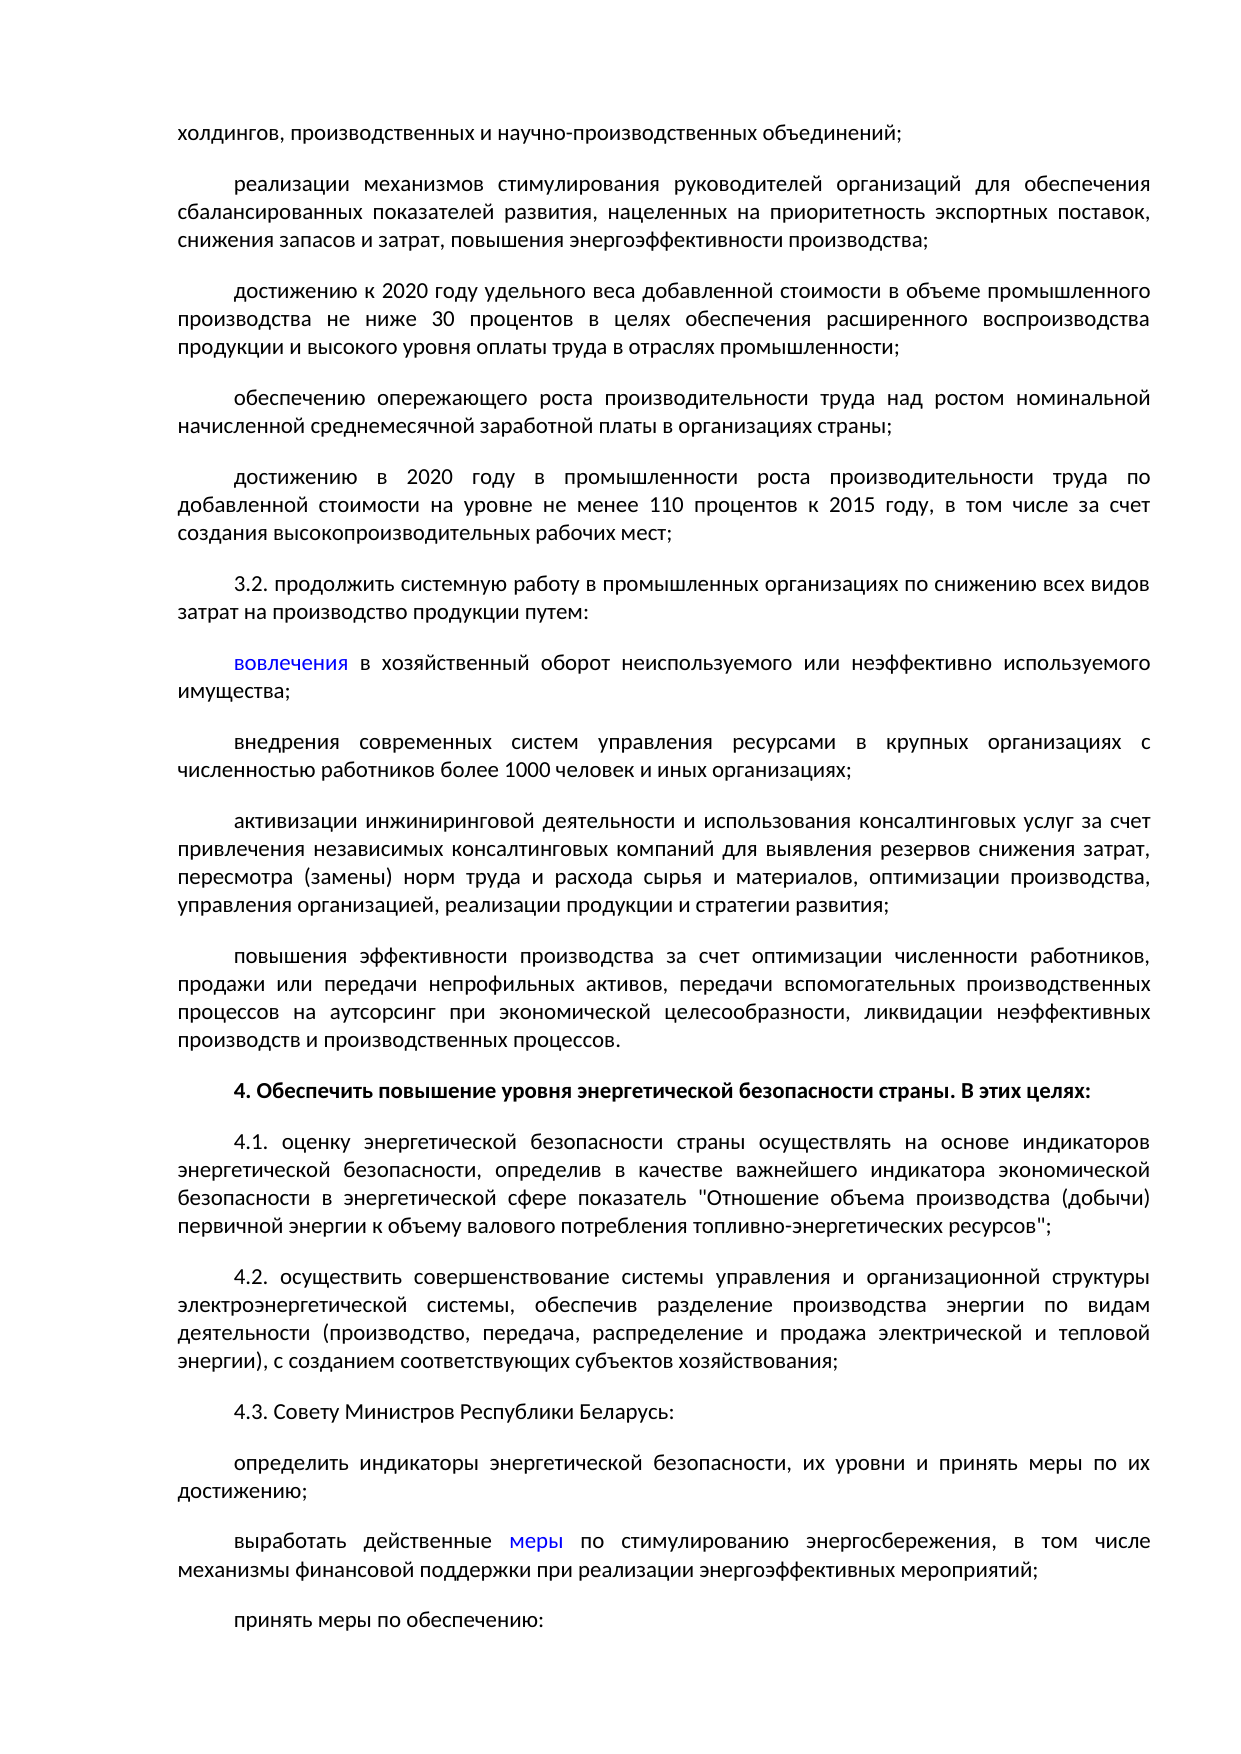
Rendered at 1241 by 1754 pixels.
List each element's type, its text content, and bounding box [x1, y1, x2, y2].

text определить индикаторы энергетической безопасности, их уровни и принять меры по их достижению; [177, 1448, 1152, 1504]
text обеспечению опережающего роста производительности труда над ростом номинальной начисленной среднемесячной заработной платы в организациях страны; [177, 383, 1152, 439]
text достижению к 2020 году удельного веса добавленной стоимости в объеме промышленного производства не ниже 30 процентов в целях обеспечения расширенного воспроизводства продукции и высокого уровня оплаты труда в отраслях промышленности; [177, 276, 1152, 360]
text повышения эффективности производства за счет оптимизации численности работников, продажи или передачи непрофильных активов, передачи вспомогательных производственных процессов на аутсорсинг при экономической целесообразности, ликвидации неэффективных производств и производственных процессов. [177, 941, 1152, 1053]
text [177, 118, 1152, 146]
text достижению в 2020 году в промышленности роста производительности труда по добавленной стоимости на уровне не менее 110 процентов к 2015 году, в том числе за счет создания высокопроизводительных рабочих мест; [177, 462, 1152, 546]
text 4.2. осуществить совершенствование системы управления и организационной структуры электроэнергетической системы, обеспечив разделение производства энергии по видам деятельности (производство, передача, распределение и продажа электрической и тепловой энергии), с созданием соответствующих субъектов хозяйствования; [177, 1262, 1152, 1374]
text внедрения современных систем управления ресурсами в крупных организациях с численностью работников более 1000 человек и иных организациях; [177, 727, 1152, 783]
text выработать действенные меры по стимулированию энергосбережения, в том числе механизмы финансовой поддержки при реализации энергоэффективных мероприятий; [177, 1527, 1152, 1583]
text 4.1. оценку энергетической безопасности страны осуществлять на основе индикаторов энергетической безопасности, определив в качестве важнейшего индикатора экономической безопасности в энергетической сфере показатель "Отношение объема производства (добычи) первичной энергии к объему валового потребления топливно-энергетических ресурсов"; [177, 1127, 1152, 1239]
text 3.2. продолжить системную работу в промышленных организациях по снижению всех видов затрат на производство продукции путем: [177, 569, 1152, 625]
text 4.3. Совету Министров Республики Беларусь: [177, 1397, 1152, 1425]
text вовлечения в хозяйственный оборот неиспользуемого или неэффективно используемого имущества; [177, 648, 1152, 704]
text реализации механизмов стимулирования руководителей организаций для обеспечения сбалансированных показателей развития, нацеленных на приоритетность экспортных поставок, снижения запасов и затрат, повышения энергоэффективности производства; [177, 169, 1152, 253]
text принять меры по обеспечению: [177, 1606, 1152, 1634]
text активизации инжиниринговой деятельности и использования консалтинговых услуг за счет привлечения независимых консалтинговых компаний для выявления резервов снижения затрат, пересмотра (замены) норм труда и расхода сырья и материалов, оптимизации производства, управления организацией, реализации продукции и стратегии развития; [177, 806, 1152, 918]
text 4. Обеспечить повышение уровня энергетической безопасности страны. В этих целях: [177, 1076, 1152, 1104]
